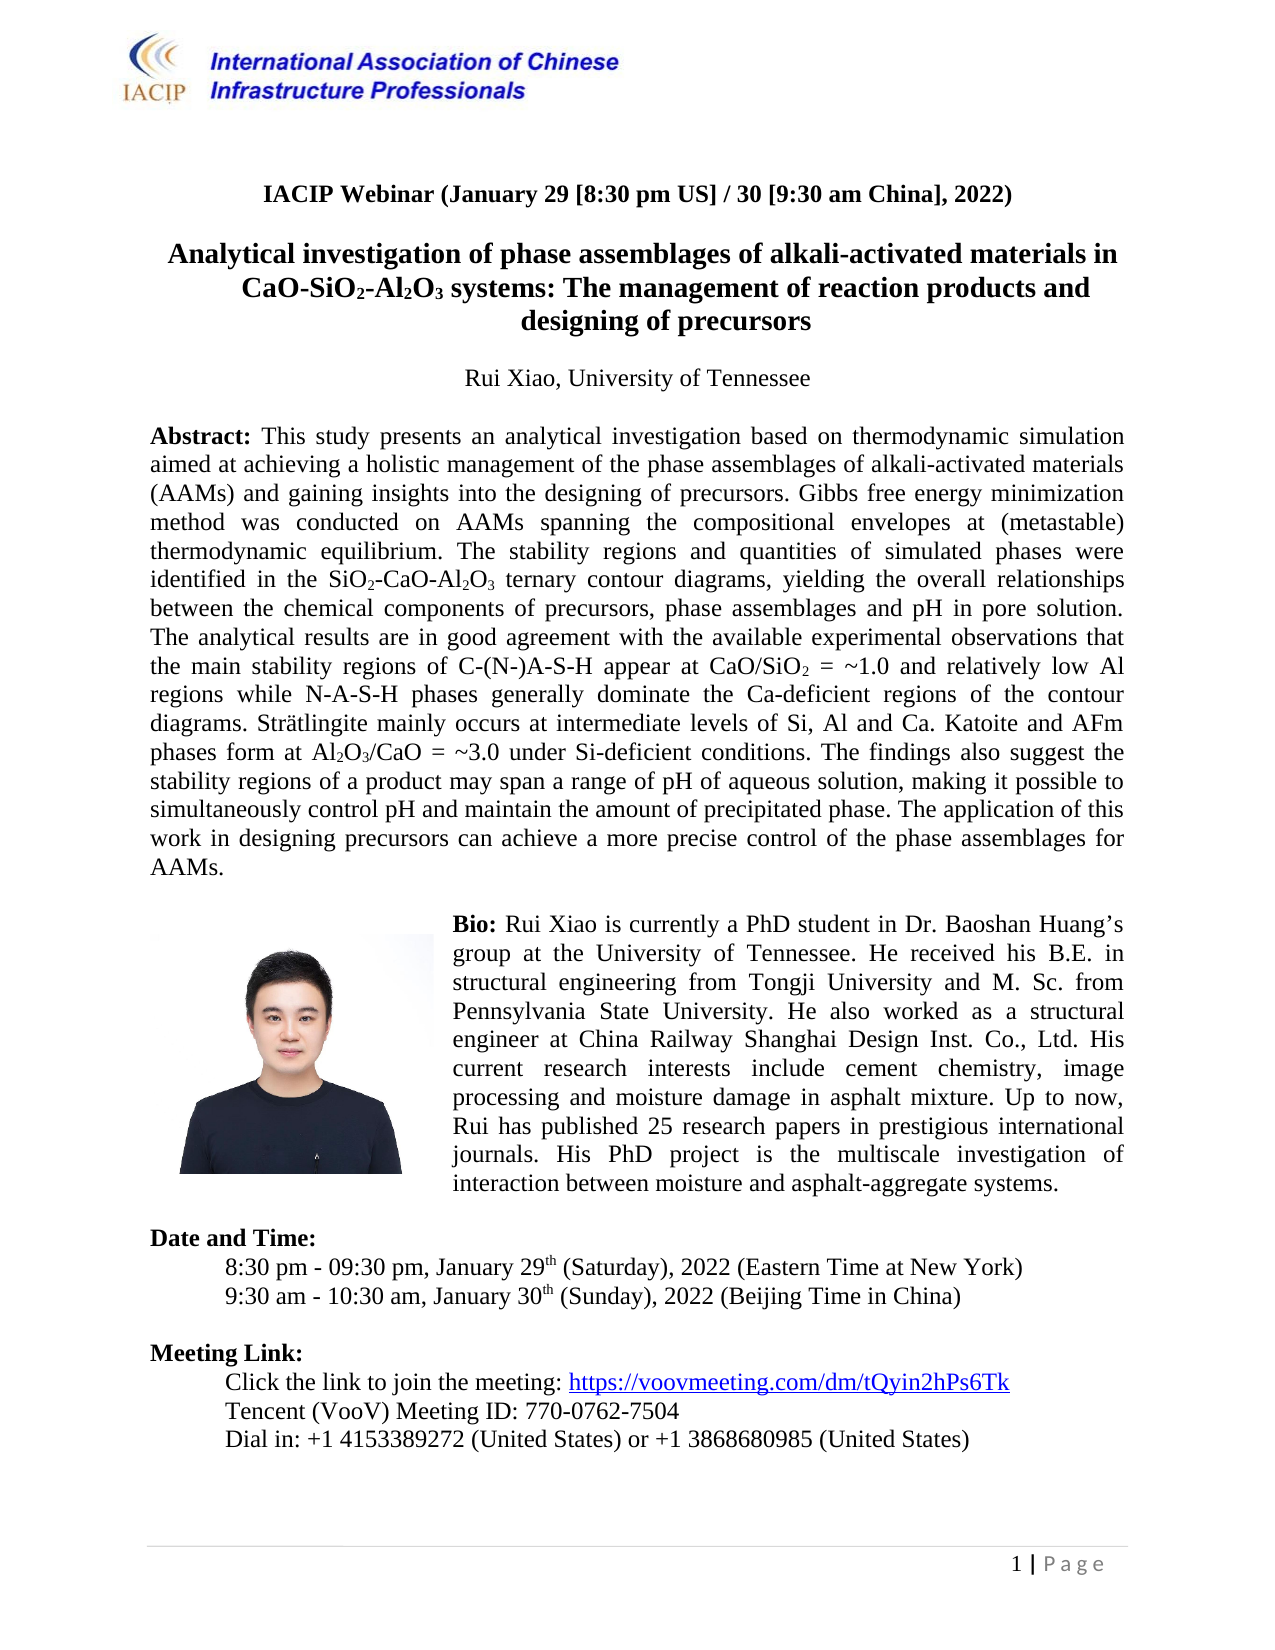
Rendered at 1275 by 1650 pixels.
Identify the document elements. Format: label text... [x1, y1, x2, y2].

text 9:30 am - 10:30 am, January 30th (Sunday), 2022 (Beijing Time in China) [150, 1281, 1125, 1309]
text IACIP Webinar (January 29 [8:30 pm US] / 30 [9:30 am China], 2022) [150, 179, 1125, 207]
text Bio: Rui Xiao is currently a PhD student in Dr. Baoshan Huang’s group at the University of Tennessee. He received his B.E. in structural engineering from Tongji University and M. Sc. from Pennsylvania State University. He also worked as a structural engineer at China Railway Shanghai Design Inst. Co., Ltd. His current research interests include cement chemistry, image processing and moisture damage in asphalt mixture. Up to now, Rui has published 25 research papers in prestigious international journals. His PhD project is the multiscale investigation of interaction between moisture and asphalt-aggregate systems. [150, 909, 1125, 1197]
subtitle Analytical investigation of phase assemblages of alkali-activated materials in CaO-SiO2-Al2O3 systems: The management of reaction products and designing of precursors [160, 236, 1125, 337]
picture [112, 30, 666, 118]
text Click the link to join the meeting: https://voovmeeting.com/dm/tQyin2hPs6Tk [225, 1367, 1125, 1396]
picture [150, 934, 434, 1174]
text Tencent (VooV) Meeting ID: 770-0762-7504 [225, 1396, 1125, 1424]
text Abstract: This study presents an analytical investigation based on thermodynamic simulation aimed at achieving a holistic management of the phase assemblages of alkali-activated materials (AAMs) and gaining insights into the designing of precursors. Gibbs free energy minimization method was conducted on AAMs spanning the compositional envelopes at (metastable) thermodynamic equilibrium. The stability regions and quantities of simulated phases were identified in the SiO2-CaO-Al2O3 ternary contour diagrams, yielding the overall relationships between the chemical components of precursors, phase assemblages and pH in pore solution. The analytical results are in good agreement with the available experimental observations that the main stability regions of C-(N-)A-S-H appear at CaO/SiO2 = ~1.0 and relatively low Al regions while N-A-S-H phases generally dominate the Ca-deficient regions of the contour diagrams. Strätlingite mainly occurs at intermediate levels of Si, Al and Ca. Katoite and AFm phases form at Al2O3/CaO = ~3.0 under Si-deficient conditions. The findings also suggest the stability regions of a product may span a range of pH of aqueous solution, making it possible to simultaneously control pH and maintain the amount of precipitated phase. The application of this work in designing precursors can achieve a more precise control of the phase assemblages for AAMs. [150, 421, 1125, 881]
text Dial in: +1 4153389272 (United States) or +1 3868680985 (United States) [225, 1424, 1125, 1453]
text Date and Time: [150, 1223, 1125, 1252]
text Meeting Link: [150, 1338, 1125, 1367]
text 8:30 pm - 09:30 pm, January 29th (Saturday), 2022 (Eastern Time at New York) [150, 1252, 1125, 1281]
text Rui Xiao, University of Tennessee [150, 363, 1125, 392]
